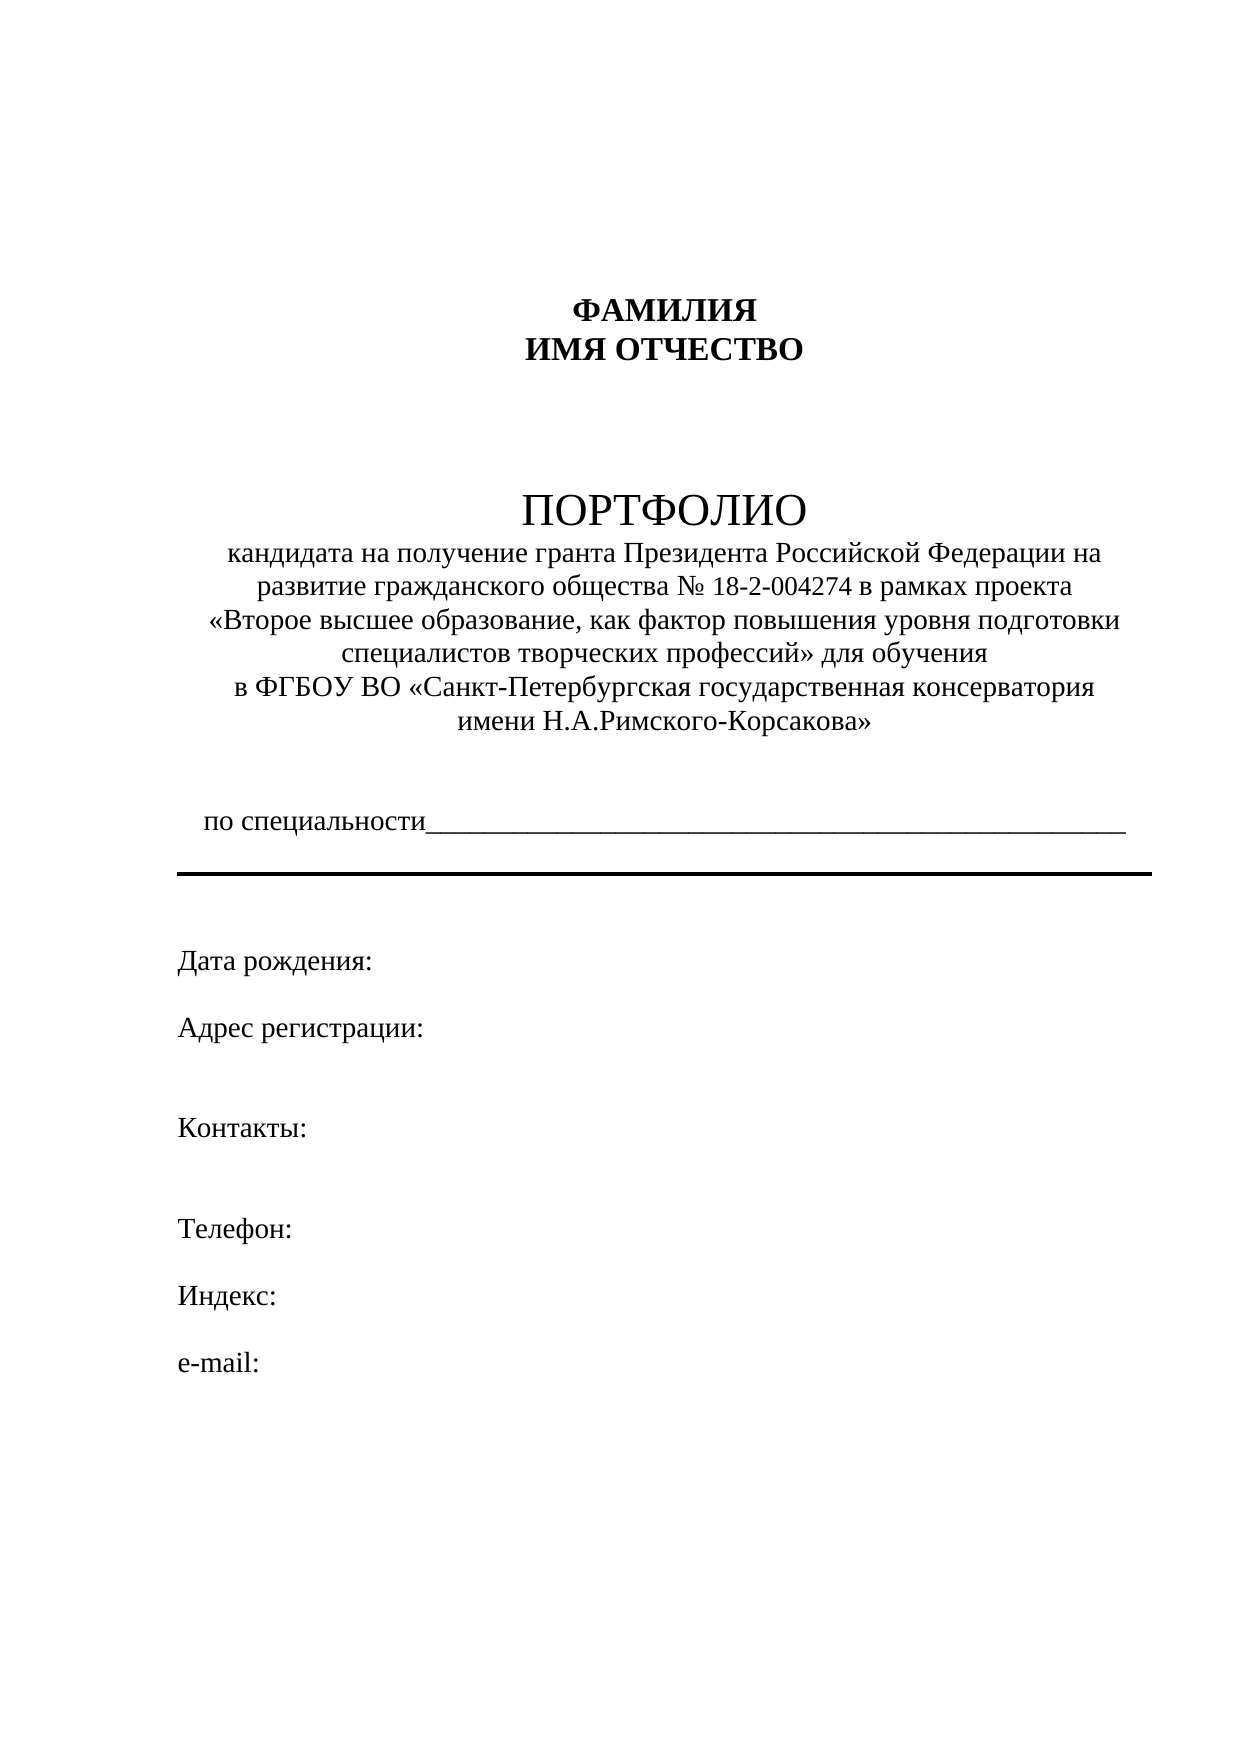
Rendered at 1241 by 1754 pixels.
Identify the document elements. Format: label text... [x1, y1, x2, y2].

text кандидата на получение гранта Президента Российской Федерации на развитие гражданского общества № 18-2-004274 в рамках проекта [177, 535, 1152, 602]
text Адрес регистрации: [177, 1010, 1152, 1043]
text ПОРТФОЛИО [177, 482, 1152, 535]
text ФАМИЛИЯ [177, 291, 1152, 329]
text по специальности________________________________________________ [177, 803, 1152, 837]
text Индекс: [177, 1278, 1152, 1312]
text Телефон: [177, 1211, 1152, 1244]
text Дата рождения: [177, 943, 1152, 976]
text ИМЯ ОТЧЕСТВО [177, 329, 1152, 367]
text Контакты: [177, 1110, 1152, 1144]
text e-mail: [177, 1345, 1152, 1379]
text «Второе высшее образование, как фактор повышения уровня подготовки специалистов творческих профессий» для обучения [177, 602, 1152, 669]
text в ФГБОУ ВО «Санкт-Петербургская государственная консерватория [177, 669, 1152, 703]
text имени Н.А.Римского-Корсакова» [177, 703, 1152, 736]
